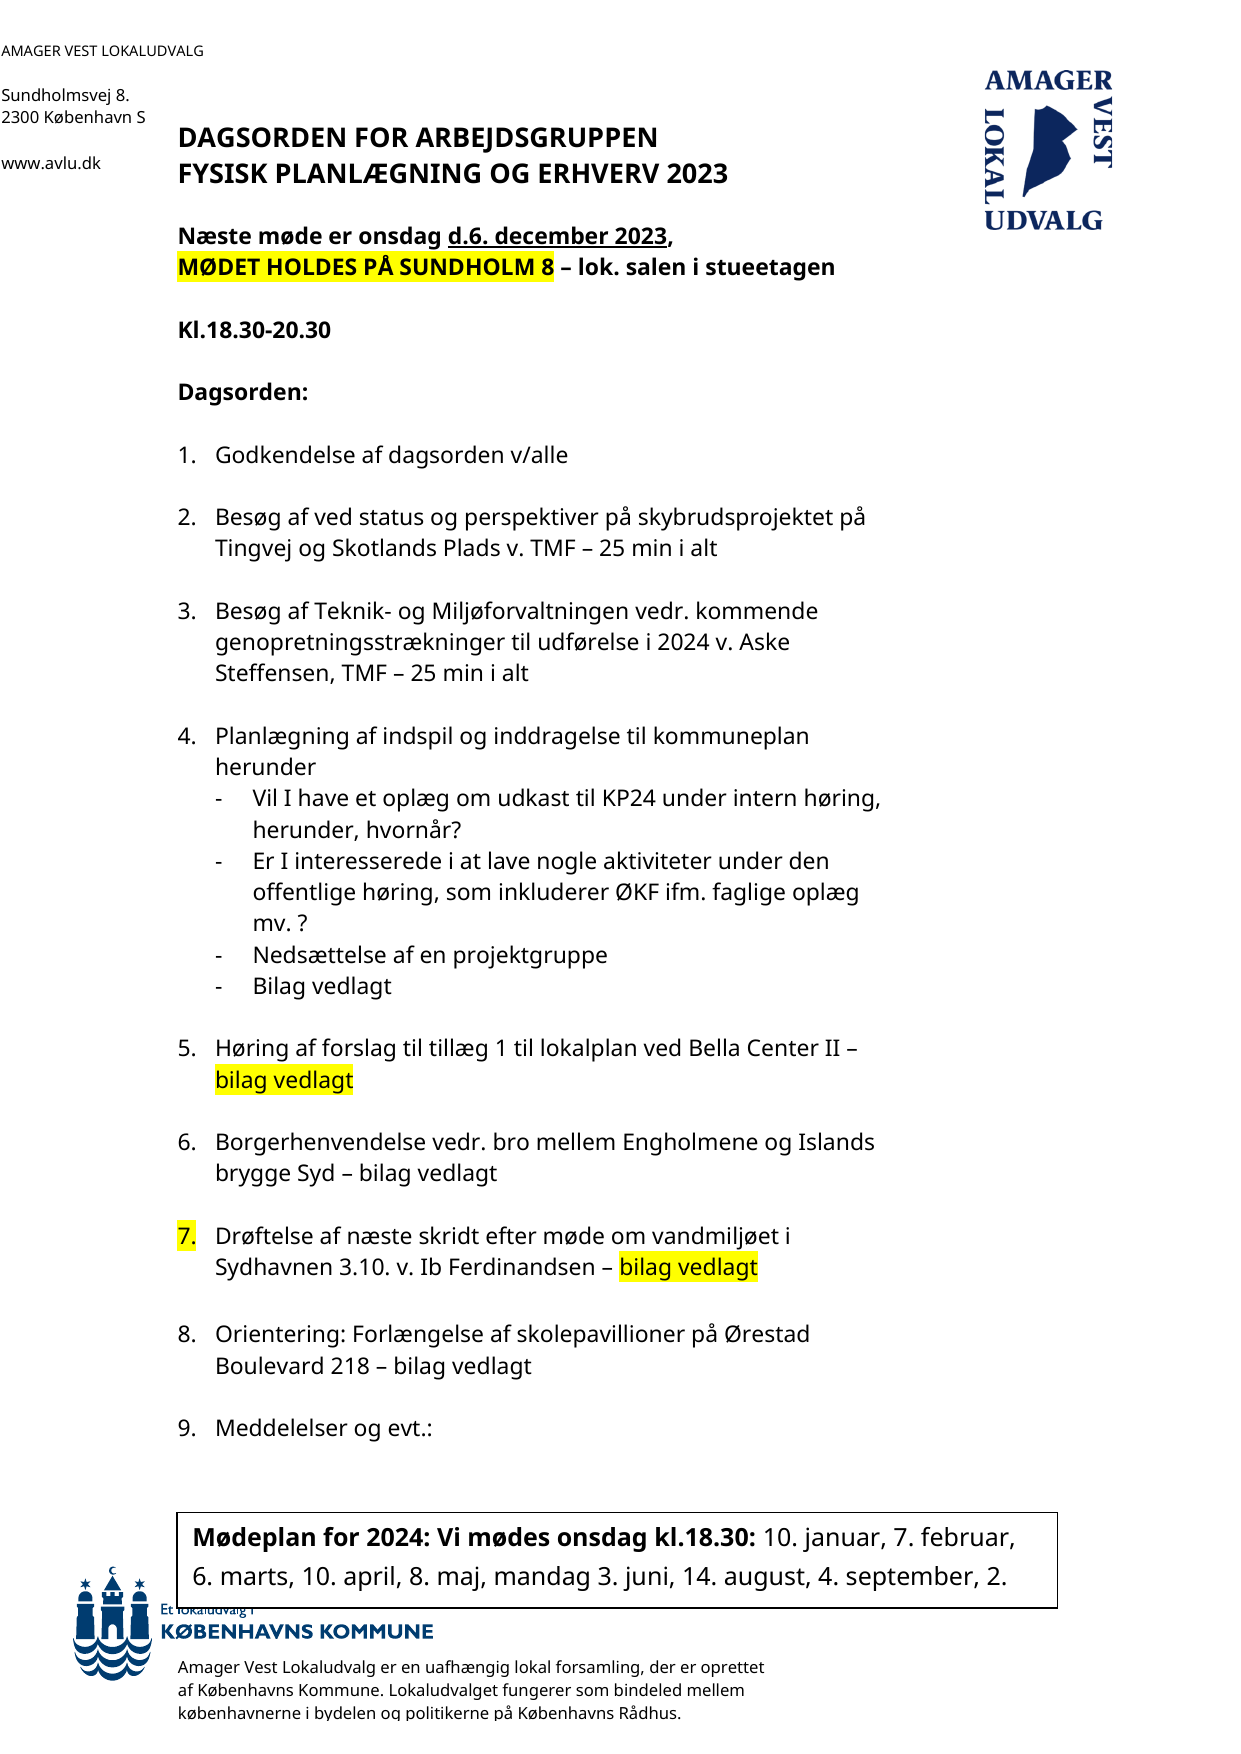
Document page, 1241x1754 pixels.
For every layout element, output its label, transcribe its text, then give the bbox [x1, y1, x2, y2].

list Vil I have et oplæg om udkast til KP24 under intern høring, herunder, hvornår? [215, 782, 886, 845]
list Besøg af Teknik- og Miljøforvaltningen vedr. kommende genopretningsstrækninger til udførelse i 2024 v. Aske Steffensen, TMF – 25 min i alt [177, 595, 886, 689]
list Godkendelse af dagsorden v/alle [177, 439, 886, 470]
list Borgerhenvendelse vedr. bro mellem Engholmene og Islands brygge Syd – bilag vedlagt [177, 1126, 886, 1189]
list Orientering: Forlængelse af skolepavillioner på Ørestad Boulevard 218 – bilag vedlagt [177, 1318, 886, 1381]
list Høring af forslag til tillæg 1 til lokalplan ved Bella Center II – bilag vedlagt [177, 1032, 886, 1095]
list Besøg af ved status og perspektiver på skybrudsprojektet på Tingvej og Skotlands Plads v. TMF – 25 min i alt [177, 501, 886, 564]
list Bilag vedlagt [215, 970, 886, 1001]
text DAGSORDEN FOR ARBEJDSGRUPPEN [177, 118, 945, 155]
list Meddelelser og evt.: [177, 1412, 886, 1443]
list Nedsættelse af en projektgruppe [215, 939, 886, 970]
list Planlægning af indspil og inddragelse til kommuneplan herunder [177, 720, 886, 782]
text FYSISK PLANLÆGNING OG ERHVERV 2023 Næste møde er onsdag d.6. december 2023, [177, 155, 945, 251]
picture [984, 70, 1113, 230]
list Er I interesserede i at lave nogle aktiviteter under den offentlige høring, som inkluderer ØKF ifm. faglige oplæg mv. ? [215, 845, 886, 939]
text MØDET HOLDES PÅ SUNDHOLM 8 – lok. salen i stueetagen [554, 251, 945, 282]
list Drøftelse af næste skridt efter møde om vandmiljøet i Sydhavnen 3.10. v. Ib Ferdinandsen – bilag vedlagt [177, 1220, 886, 1282]
text Kl.18.30-20.30 Dagsorden: [177, 314, 945, 407]
